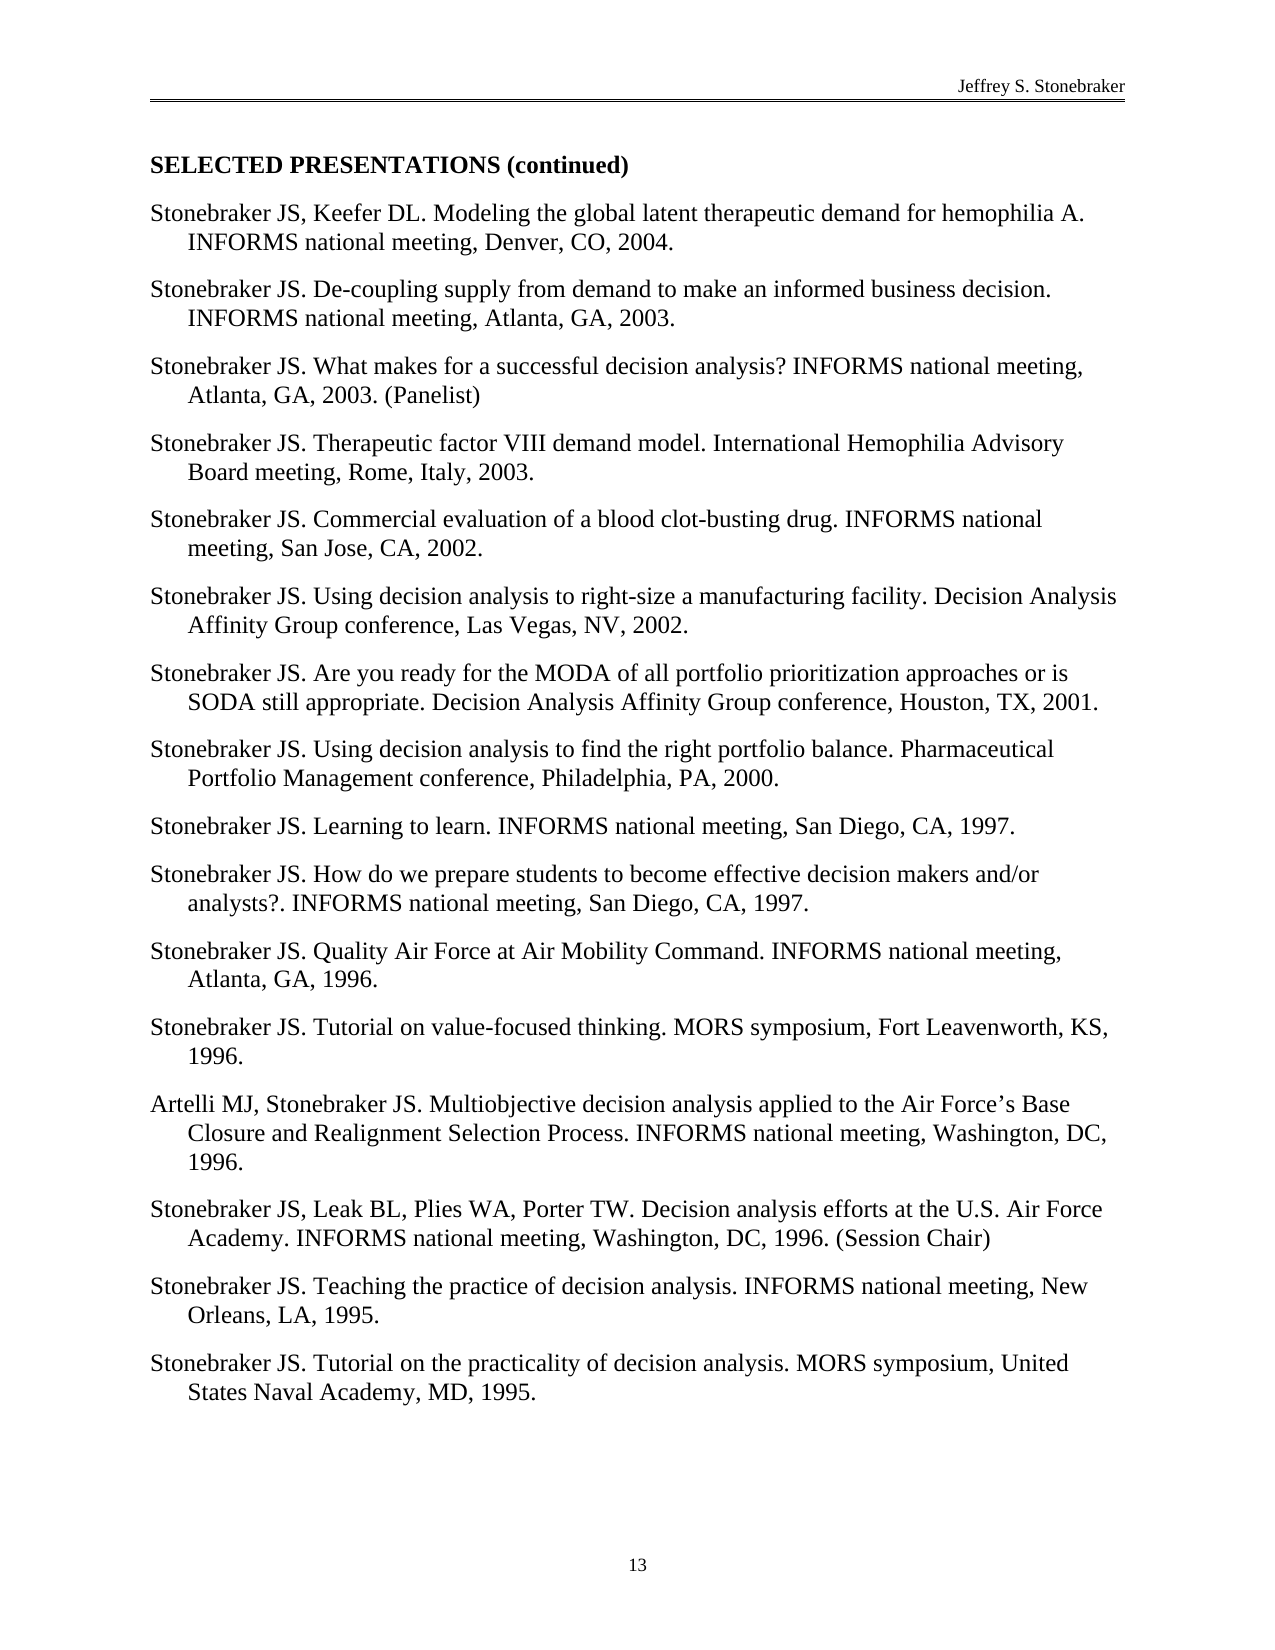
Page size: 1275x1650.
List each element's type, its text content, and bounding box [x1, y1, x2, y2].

text Stonebraker JS. Tutorial on value-focused thinking. MORS symposium, Fort Leavenworth, KS, 1996. [150, 1012, 1125, 1070]
text Stonebraker JS, Keefer DL. Modeling the global latent therapeutic demand for hemophilia A. INFORMS national meeting, Denver, CO, 2004. [150, 198, 1125, 255]
text Stonebraker JS. Commercial evaluation of a blood clot-busting drug. INFORMS national meeting, San Jose, CA, 2002. [150, 504, 1125, 562]
text Stonebraker JS. Using decision analysis to right-size a manufacturing facility. Decision Analysis Affinity Group conference, Las Vegas, NV, 2002. [150, 581, 1125, 639]
text SELECTED PRESENTATIONS (continued) [150, 150, 1125, 179]
text Stonebraker JS, Leak BL, Plies WA, Porter TW. Decision analysis efforts at the U.S. Air Force Academy. INFORMS national meeting, Washington, DC, 1996. (Session Chair) [150, 1194, 1125, 1252]
text Stonebraker JS. Learning to learn. INFORMS national meeting, San Diego, CA, 1997. [150, 811, 1125, 840]
text Stonebraker JS. Are you ready for the MODA of all portfolio prioritization approaches or is SODA still appropriate. Decision Analysis Affinity Group conference, Houston, TX, 2001. [150, 658, 1125, 715]
text Stonebraker JS. Teaching the practice of decision analysis. INFORMS national meeting, New Orleans, LA, 1995. [150, 1271, 1125, 1329]
text Stonebraker JS. Using decision analysis to find the right portfolio balance. Pharmaceutical Portfolio Management conference, Philadelphia, PA, 2000. [150, 734, 1125, 792]
text Artelli MJ, Stonebraker JS. Multiobjective decision analysis applied to the Air Force’s Base Closure and Realignment Selection Process. INFORMS national meeting, Washington, DC, 1996. [150, 1089, 1125, 1175]
text Stonebraker JS. Tutorial on the practicality of decision analysis. MORS symposium, United States Naval Academy, MD, 1995. [150, 1348, 1125, 1405]
text Stonebraker JS. Quality Air Force at Air Mobility Command. INFORMS national meeting, Atlanta, GA, 1996. [150, 936, 1125, 993]
text Stonebraker JS. Therapeutic factor VIII demand model. International Hemophilia Advisory Board meeting, Rome, Italy, 2003. [150, 428, 1125, 485]
text Stonebraker JS. What makes for a successful decision analysis? INFORMS national meeting, Atlanta, GA, 2003. (Panelist) [150, 351, 1125, 409]
text Stonebraker JS. How do we prepare students to become effective decision makers and/or analysts?. INFORMS national meeting, San Diego, CA, 1997. [150, 859, 1125, 917]
text Stonebraker JS. De-coupling supply from demand to make an informed business decision. INFORMS national meeting, Atlanta, GA, 2003. [150, 274, 1125, 332]
